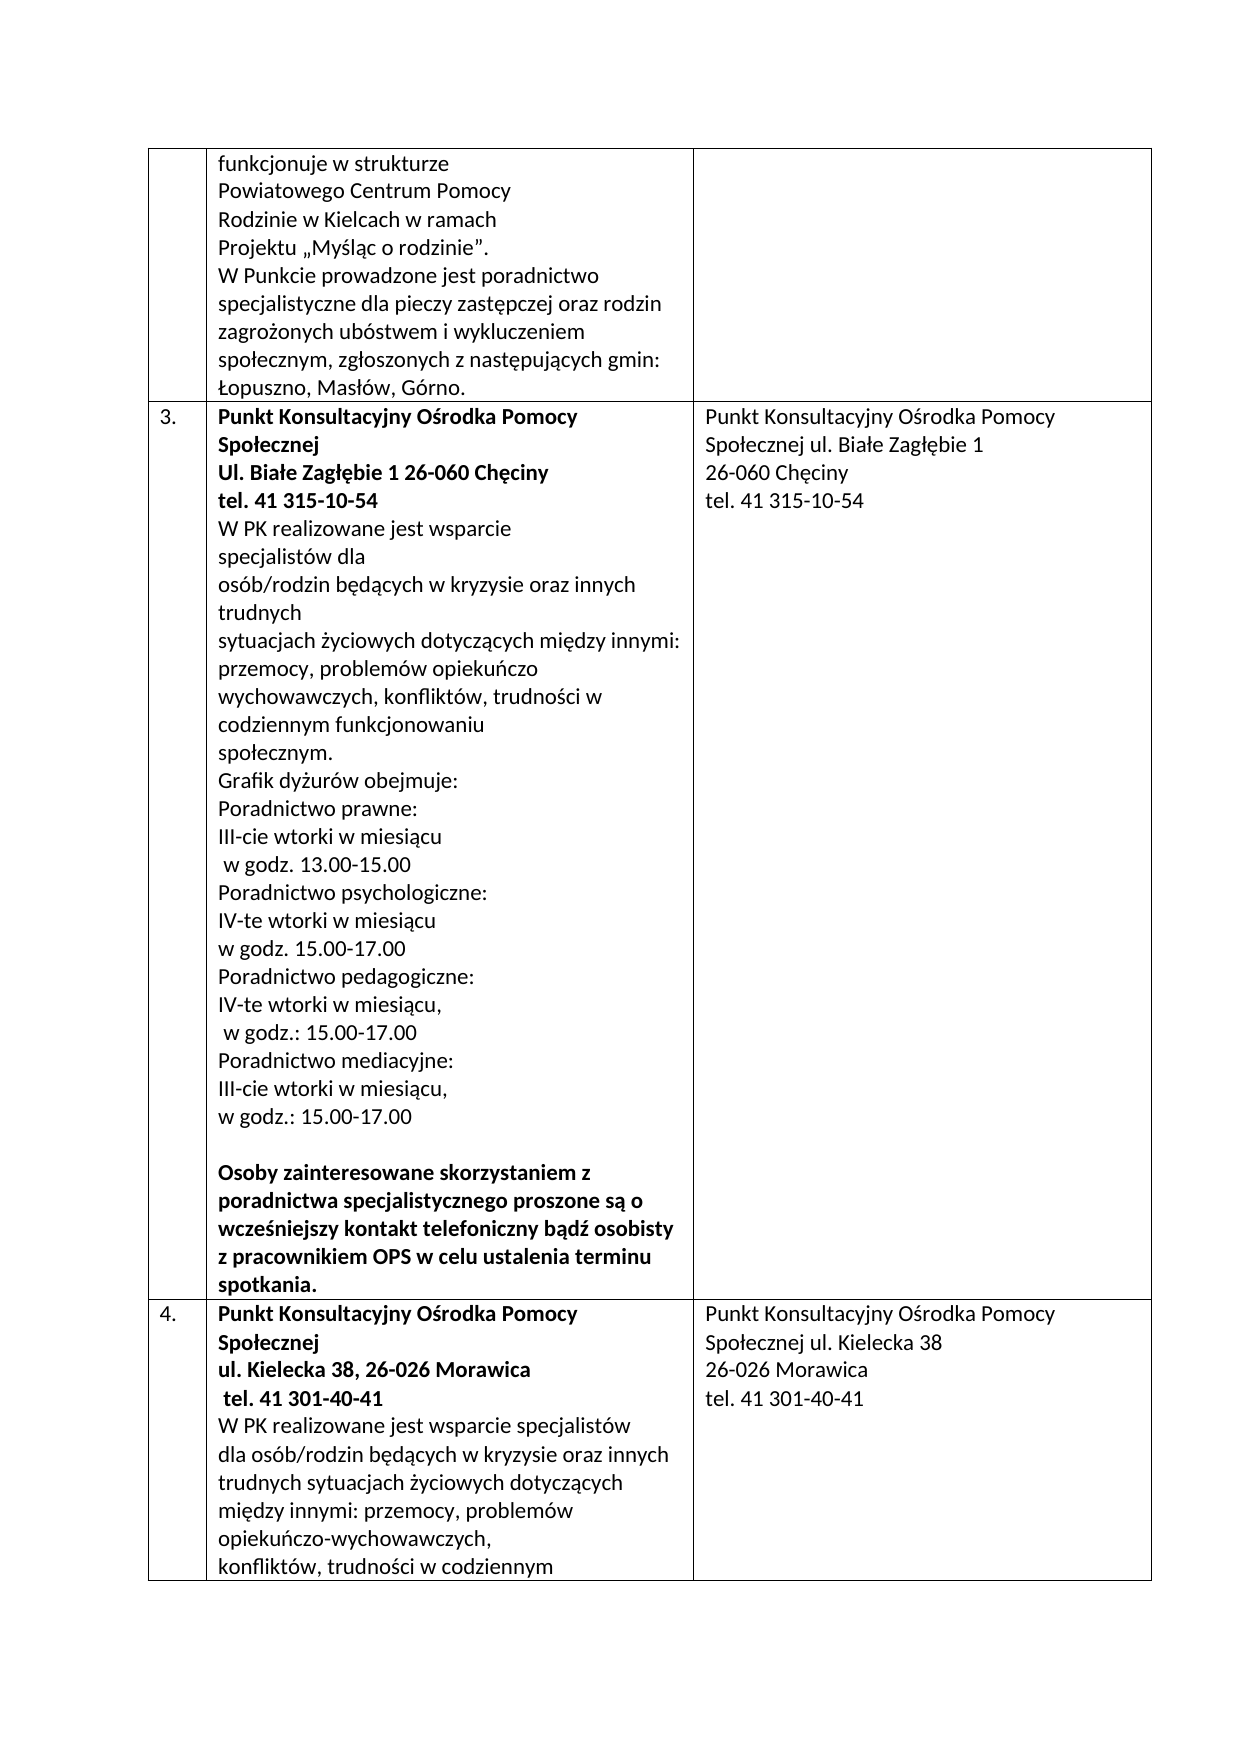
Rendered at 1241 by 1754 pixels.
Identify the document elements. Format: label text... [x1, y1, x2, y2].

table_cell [207, 1300, 693, 1580]
table_cell 3. [149, 402, 206, 1298]
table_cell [694, 149, 1151, 401]
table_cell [207, 149, 693, 401]
table_cell Punkt Konsultacyjny Ośrodka Pomocy Społecznej ul. Białe Zagłębie 1 26-060 Chęciny tel. 41 315-10-54 [694, 402, 1151, 1298]
table_cell 2. [149, 149, 206, 401]
table_cell Punkt Konsultacyjny Ośrodka Pomocy Społecznej Ul. Białe Zagłębie 1 26-060 Chęciny tel. 41 315-10-54 W PK realizowane jest wsparcie specjalistów dla osób/rodzin będących w kryzysie oraz innych trudnych sytuacjach życiowych dotyczących między innymi: przemocy, problemów opiekuńczo wychowawczych, konfliktów, trudności w codziennym funkcjonowaniu społecznym. Grafik dyżurów obejmuje: Poradnictwo prawne: III-cie wtorki w miesiącu w godz. 13.00-15.00 Poradnictwo psychologiczne: IV-te wtorki w miesiącu w godz. 15.00-17.00 Poradnictwo pedagogiczne: IV-te wtorki w miesiącu, w godz.: 15.00-17.00 Poradnictwo mediacyjne: III-cie wtorki w miesiącu, w godz.: 15.00-17.00 Osoby zainteresowane skorzystaniem z poradnictwa specjalistycznego proszone są o wcześniejszy kontakt telefoniczny bądź osobisty z pracownikiem OPS w celu ustalenia terminu spotkania. [207, 402, 693, 1298]
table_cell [694, 1300, 1151, 1580]
table_cell 4. [149, 1300, 206, 1580]
